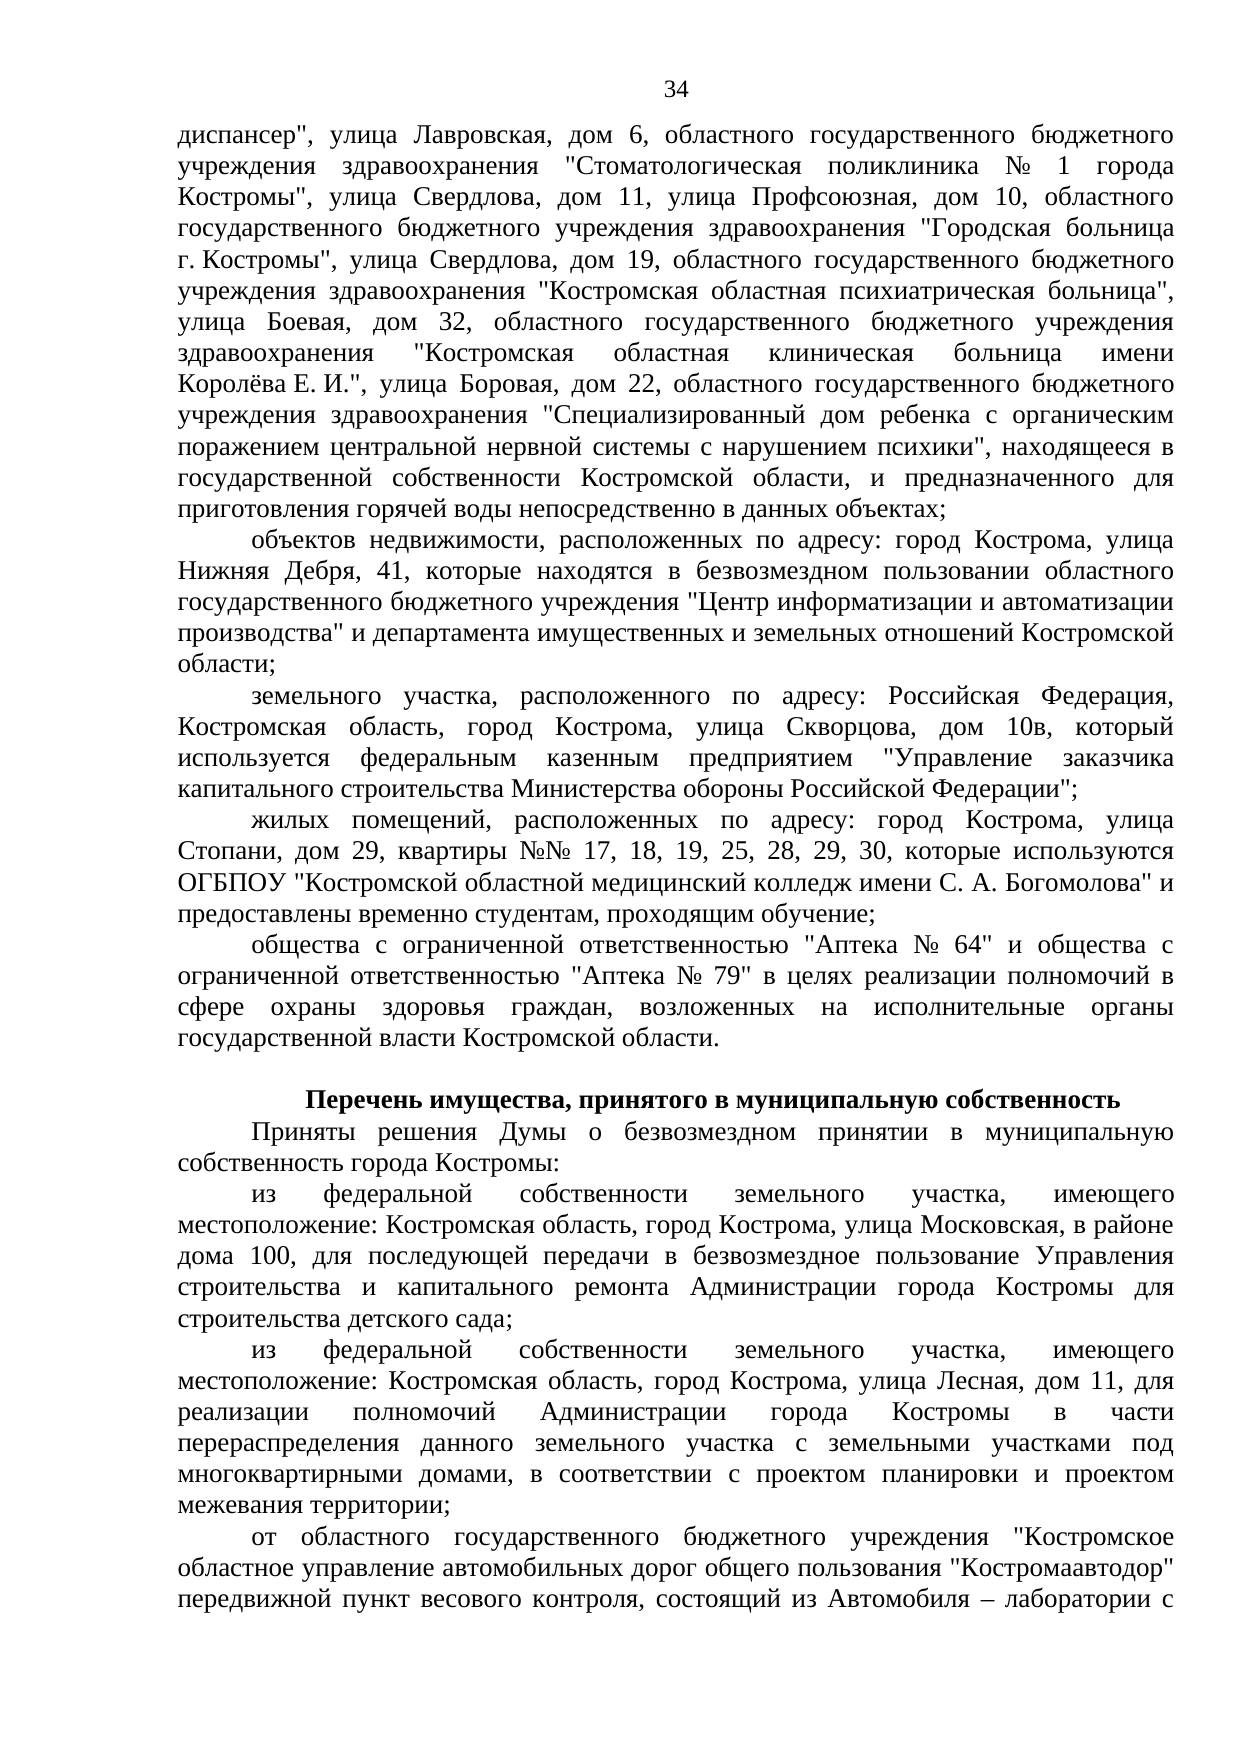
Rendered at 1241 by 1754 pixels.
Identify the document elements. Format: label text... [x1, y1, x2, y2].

text земельного участка, расположенного по адресу: Российская Федерация, Костромская область, город Кострома, улица Скворцова, дом 10в, который используется федеральным казенным предприятием "Управление заказчика капитального строительства Министерства обороны Российской Федерации"; [177, 679, 1175, 803]
text объектов недвижимости, расположенных по адресу: город Кострома, улица Нижняя Дебря, 41, которые находятся в безвозмездном пользовании областного государственного бюджетного учреждения "Центр информатизации и автоматизации производства" и департамента имущественных и земельных отношений Костромской области; [177, 523, 1175, 679]
text Приняты решения Думы о безвозмездном принятии в муниципальную собственность города Костромы: [177, 1115, 1175, 1177]
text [177, 1520, 1175, 1613]
text из федеральной собственности земельного участка, имеющего местоположение: Костромская область, город Кострома, улица Московская, в районе дома 100, для последующей передачи в безвозмездное пользование Управления строительства и капитального ремонта Администрации города Костромы для строительства детского сада; [177, 1177, 1175, 1333]
text жилых помещений, расположенных по адресу: город Кострома, улица Стопани, дом 29, квартиры №№ 17, 18, 19, 25, 28, 29, 30, которые используются ОГБПОУ "Костромской областной медицинский колледж имени С. А. Богомолова" и предоставлены временно студентам, проходящим обучение; [177, 803, 1175, 928]
text из федеральной собственности земельного участка, имеющего местоположение: Костромская область, город Кострома, улица Лесная, дом 11, для реализации полномочий Администрации города Костромы в части перераспределения данного земельного участка с земельными участками под многоквартирными домами, в соответствии с проектом планировки и проектом межевания территории; [177, 1333, 1175, 1520]
text общества с ограниченной ответственностью "Аптека № 64" и общества с ограниченной ответственностью "Аптека № 79" в целях реализации полномочий в сфере охраны здоровья граждан, возложенных на исполнительные органы государственной власти Костромской области. [177, 928, 1175, 1052]
text Перечень имущества, принятого в муниципальную собственность [177, 1084, 1175, 1115]
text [177, 118, 1175, 523]
